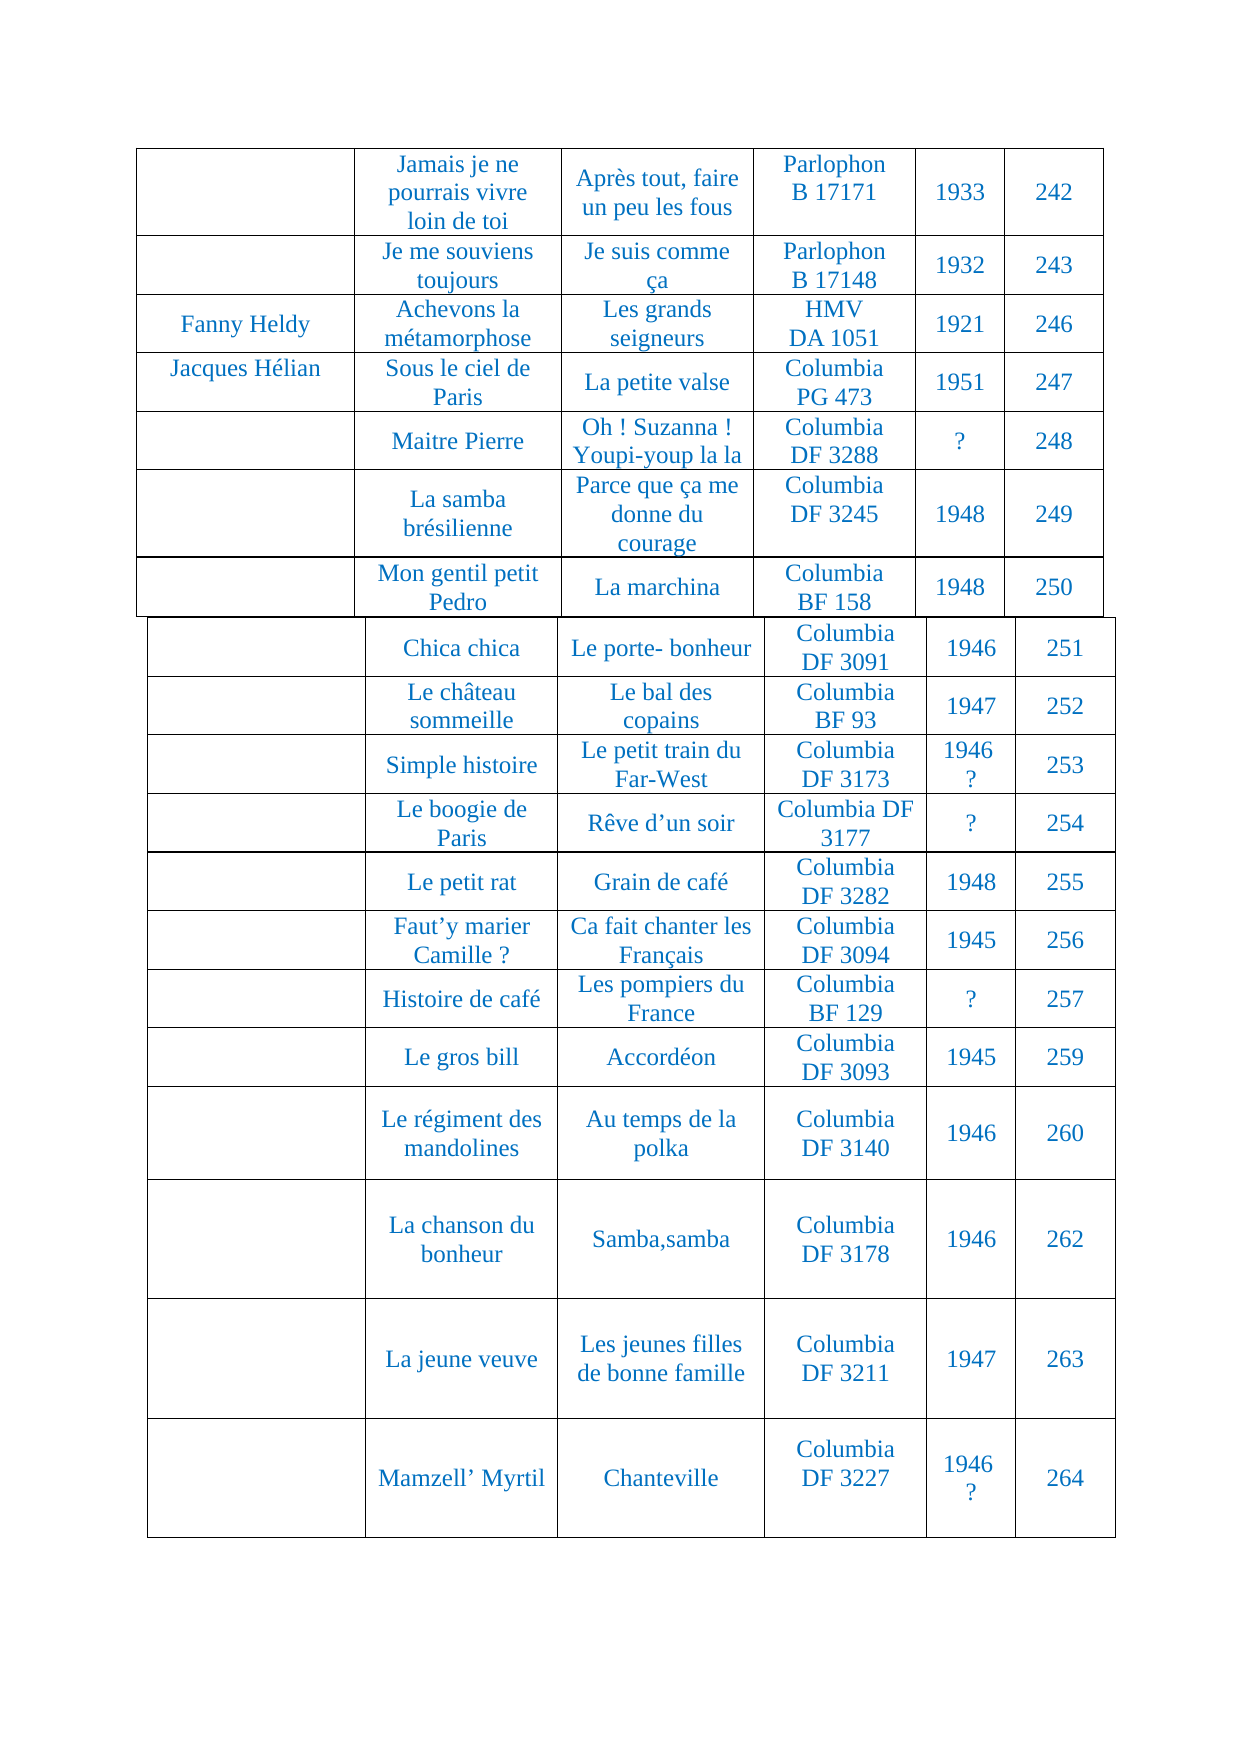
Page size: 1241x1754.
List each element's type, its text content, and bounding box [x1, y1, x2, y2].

table_cell [137, 236, 354, 293]
table_cell 249 [1005, 470, 1103, 556]
table_cell Samba,samba [558, 1180, 764, 1298]
table_cell Les grands seigneurs [562, 295, 753, 352]
table_header Chica chica [366, 618, 557, 676]
table_cell Achevons la métamorphose [355, 295, 561, 352]
table_cell 243 [1005, 236, 1103, 293]
table_cell Grain de café [558, 853, 764, 910]
table_cell [148, 794, 365, 851]
table_cell Au temps de la polka [558, 1087, 764, 1179]
table_cell Après tout, faire un peu les fous [562, 149, 753, 235]
table_cell 263 [1016, 1299, 1115, 1417]
table_cell 1948 [927, 853, 1015, 910]
table_cell Columbia BF 93 [765, 677, 926, 734]
table_cell 1921 [916, 295, 1004, 352]
table_cell [137, 412, 354, 469]
table_cell 1948 [916, 558, 1004, 616]
table_cell Les pompiers du France [558, 970, 764, 1027]
table_cell La chanson du bonheur [366, 1180, 557, 1298]
table_cell 253 [1016, 735, 1115, 793]
table_cell Parlophon B 17148 [754, 236, 915, 293]
table_cell La samba brésilienne [355, 470, 561, 556]
table_cell Parce que ça me donne du courage [562, 470, 753, 556]
table_cell Histoire de café [366, 970, 557, 1027]
table_header Columbia DF 3091 [765, 618, 926, 676]
table_cell Maitre Pierre [355, 412, 561, 469]
table_cell 1946 ? [927, 735, 1015, 793]
table_cell 242 [1005, 149, 1103, 235]
table_cell Jamais je ne pourrais vivre loin de toi [355, 149, 561, 235]
table_cell Accordéon [558, 1028, 764, 1086]
table_cell [137, 149, 354, 235]
table_cell [137, 558, 354, 616]
table_cell La petite valse [562, 353, 753, 411]
table_header 1946 [927, 618, 1015, 676]
table_cell Fanny Heldy [137, 295, 354, 352]
table_cell Parlophon B 17171 [754, 149, 915, 235]
table_cell Columbia DF 3211 [765, 1299, 926, 1417]
table_cell ? [916, 412, 1004, 469]
table_cell 1945 [927, 911, 1015, 968]
table_cell [137, 470, 354, 556]
table_cell Columbia DF 3140 [765, 1087, 926, 1179]
table_cell Faut’y marier Camille ? [366, 911, 557, 968]
table_cell 262 [1016, 1180, 1115, 1298]
table_cell HMV DA 1051 [754, 295, 915, 352]
table_cell 252 [1016, 677, 1115, 734]
table_cell Columbia DF 3093 [765, 1028, 926, 1086]
table_cell [148, 970, 365, 1027]
table_cell 1948 [916, 470, 1004, 556]
table_cell 1947 [927, 677, 1015, 734]
table_cell La marchina [562, 558, 753, 616]
table_cell 248 [1005, 412, 1103, 469]
table_cell 256 [1016, 911, 1115, 968]
table_cell 1933 [916, 149, 1004, 235]
table_cell 255 [1016, 853, 1115, 910]
table_cell [148, 1299, 365, 1417]
table_header [148, 618, 365, 676]
table_cell Le petit train du Far-West [558, 735, 764, 793]
table_cell Oh ! Suzanna ! Youpi-youp la la [562, 412, 753, 469]
table_cell Rêve d’un soir [558, 794, 764, 851]
table_cell [148, 1028, 365, 1086]
table_cell ? [927, 794, 1015, 851]
table_cell [148, 1419, 365, 1537]
table_cell Columbia DF 3177 [765, 794, 926, 851]
table_cell 254 [1016, 794, 1115, 851]
table_cell Simple histoire [366, 735, 557, 793]
table_cell Ca fait chanter les Français [558, 911, 764, 968]
table_cell 246 [1005, 295, 1103, 352]
table_cell Columbia DF 3173 [765, 735, 926, 793]
table_cell ? [927, 970, 1015, 1027]
table_cell 1946 [927, 1180, 1015, 1298]
table_cell Le gros bill [366, 1028, 557, 1086]
table_cell Les jeunes filles de bonne famille [558, 1299, 764, 1417]
table_cell 250 [1005, 558, 1103, 616]
table_cell 1947 [927, 1299, 1015, 1417]
table_cell Columbia BF 129 [765, 970, 926, 1027]
table_cell Columbia DF 3245 [754, 470, 915, 556]
table_cell 1946 [927, 1087, 1015, 1179]
table_cell [148, 677, 365, 734]
table_cell 257 [1016, 970, 1115, 1027]
table_cell Je me souviens toujours [355, 236, 561, 293]
table_cell 260 [1016, 1087, 1115, 1179]
table_cell Mamzell’ Myrtil [366, 1419, 557, 1537]
table_cell Columbia DF 3227 [765, 1419, 926, 1537]
table_header Le porte- bonheur [558, 618, 764, 676]
table_cell Le régiment des mandolines [366, 1087, 557, 1179]
table_cell Columbia DF 3282 [765, 853, 926, 910]
table_cell 1945 [927, 1028, 1015, 1086]
table_cell Le boogie de Paris [366, 794, 557, 851]
table_cell Le château sommeille [366, 677, 557, 734]
table_cell 1946 ? [927, 1419, 1015, 1537]
table_cell Columbia BF 158 [754, 558, 915, 616]
table_cell Columbia DF 3094 [765, 911, 926, 968]
table_cell Le petit rat [366, 853, 557, 910]
table_cell La jeune veuve [366, 1299, 557, 1417]
table_cell 1932 [916, 236, 1004, 293]
table_cell [148, 1180, 365, 1298]
table_cell [148, 1087, 365, 1179]
table_cell Le bal des copains [558, 677, 764, 734]
table_cell 264 [1016, 1419, 1115, 1537]
table_header 251 [1016, 618, 1115, 676]
table_cell 247 [1005, 353, 1103, 411]
table_cell Mon gentil petit Pedro [355, 558, 561, 616]
table_cell 259 [1016, 1028, 1115, 1086]
table_cell Columbia DF 3178 [765, 1180, 926, 1298]
table_cell Jacques Hélian [137, 353, 354, 411]
table_cell Je suis comme ça [562, 236, 753, 293]
table_cell 1951 [916, 353, 1004, 411]
table_cell Columbia PG 473 [754, 353, 915, 411]
table_cell Columbia DF 3288 [754, 412, 915, 469]
table_cell [148, 735, 365, 793]
table_cell Sous le ciel de Paris [355, 353, 561, 411]
table_cell Chanteville [558, 1419, 764, 1537]
table_cell [148, 911, 365, 968]
table_cell [148, 853, 365, 910]
